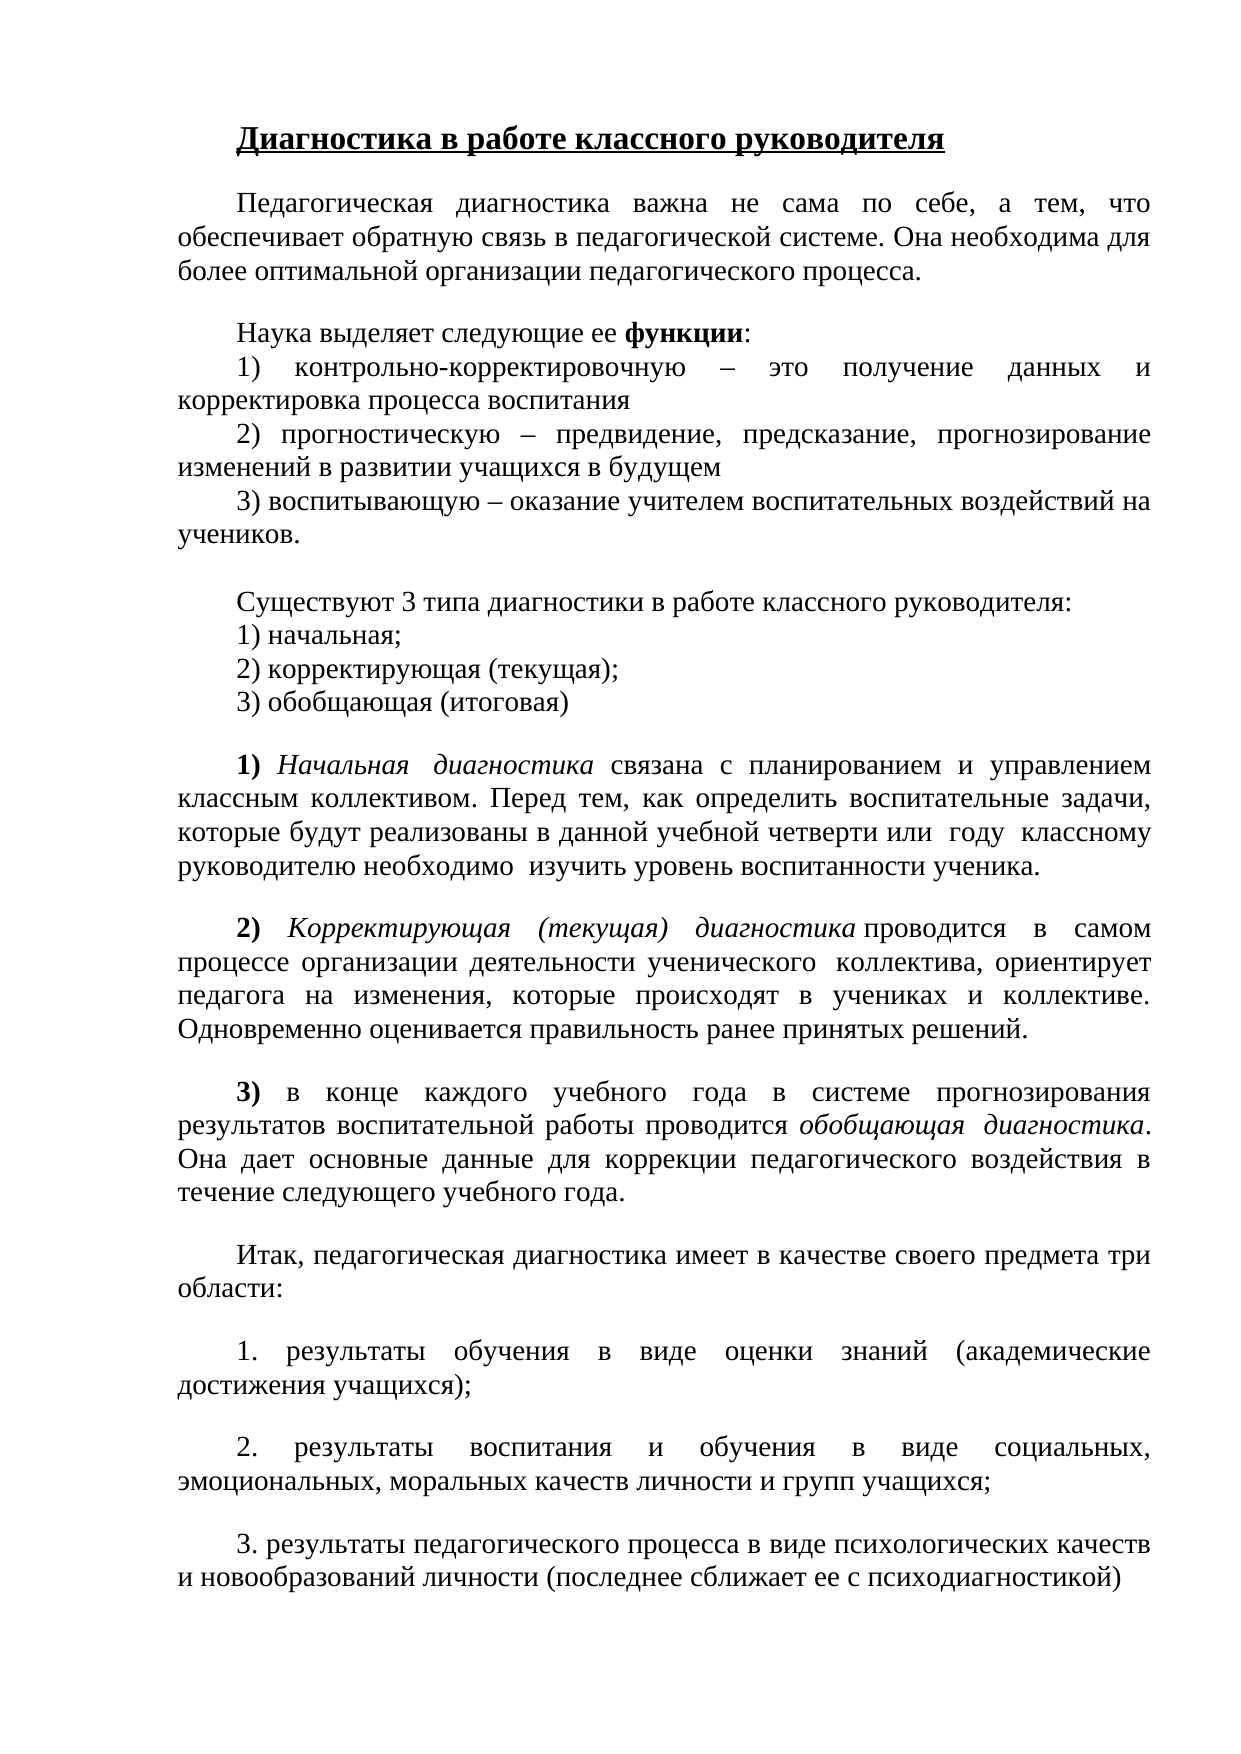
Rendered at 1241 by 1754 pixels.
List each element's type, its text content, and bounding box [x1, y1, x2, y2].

text 3) обобщающая (итоговая) [177, 684, 1152, 718]
text 3) в конце каждого учебного года в системе прогнозирования результатов воспитательной работы проводится обобщающая диагностика. Она дает основные данные для коррекции педагогического воздействия в течение следующего учебного года. [177, 1074, 1152, 1208]
text 3. результаты педагогического процесса в виде психологических качеств и новообразований личности (последнее сближает ее с психодиагностикой) [177, 1526, 1152, 1593]
text 1) Начальная диагностика связана с планированием и управлением классным коллективом. Перед тем, как определить воспитательные задачи, которые будут реализованы в данной учебной четверти или году классному руководителю необходимо изучить уровень воспитанности ученика. [177, 747, 1152, 881]
text 2. результаты воспитания и обучения в виде социальных, эмоциональных, моральных качеств личности и групп учащихся; [177, 1429, 1152, 1497]
text 1) начальная; [177, 617, 1152, 651]
text 2) Корректирующая (текущая) диагностика проводится в самом процессе организации деятельности ученического коллектива, ориентирует педагога на изменения, которые происходят в учениках и коллективе. Одновременно оценивается правильность ранее принятых решений. [177, 910, 1152, 1044]
text 1. результаты обучения в виде оценки знаний (академические достижения учащихся); [177, 1333, 1152, 1400]
text 3) воспитывающую – оказание учителем воспитательных воздействий на учеников. [177, 483, 1152, 550]
text Наука выделяет следующие ее функции: [177, 315, 1152, 349]
text Существуют 3 типа диагностики в работе классного руководителя: [177, 584, 1152, 617]
text Педагогическая диагностика важна не сама по себе, а тем, что обеспечивает обратную связь в педагогической системе. Она необходима для более оптимальной организации педагогического процесса. [177, 186, 1152, 286]
text Итак, педагогическая диагностика имеет в качестве своего предмета три области: [177, 1237, 1152, 1304]
text 1) контрольно-корректировочную – это получение данных и корректировка процесса воспитания [177, 349, 1152, 416]
text 2) прогностическую – предвидение, предсказание, прогнозирование изменений в развитии учащихся в будущем [177, 416, 1152, 483]
text Диагностика в работе классного руководителя [177, 118, 1152, 156]
text 2) корректирующая (текущая); [177, 651, 1152, 684]
